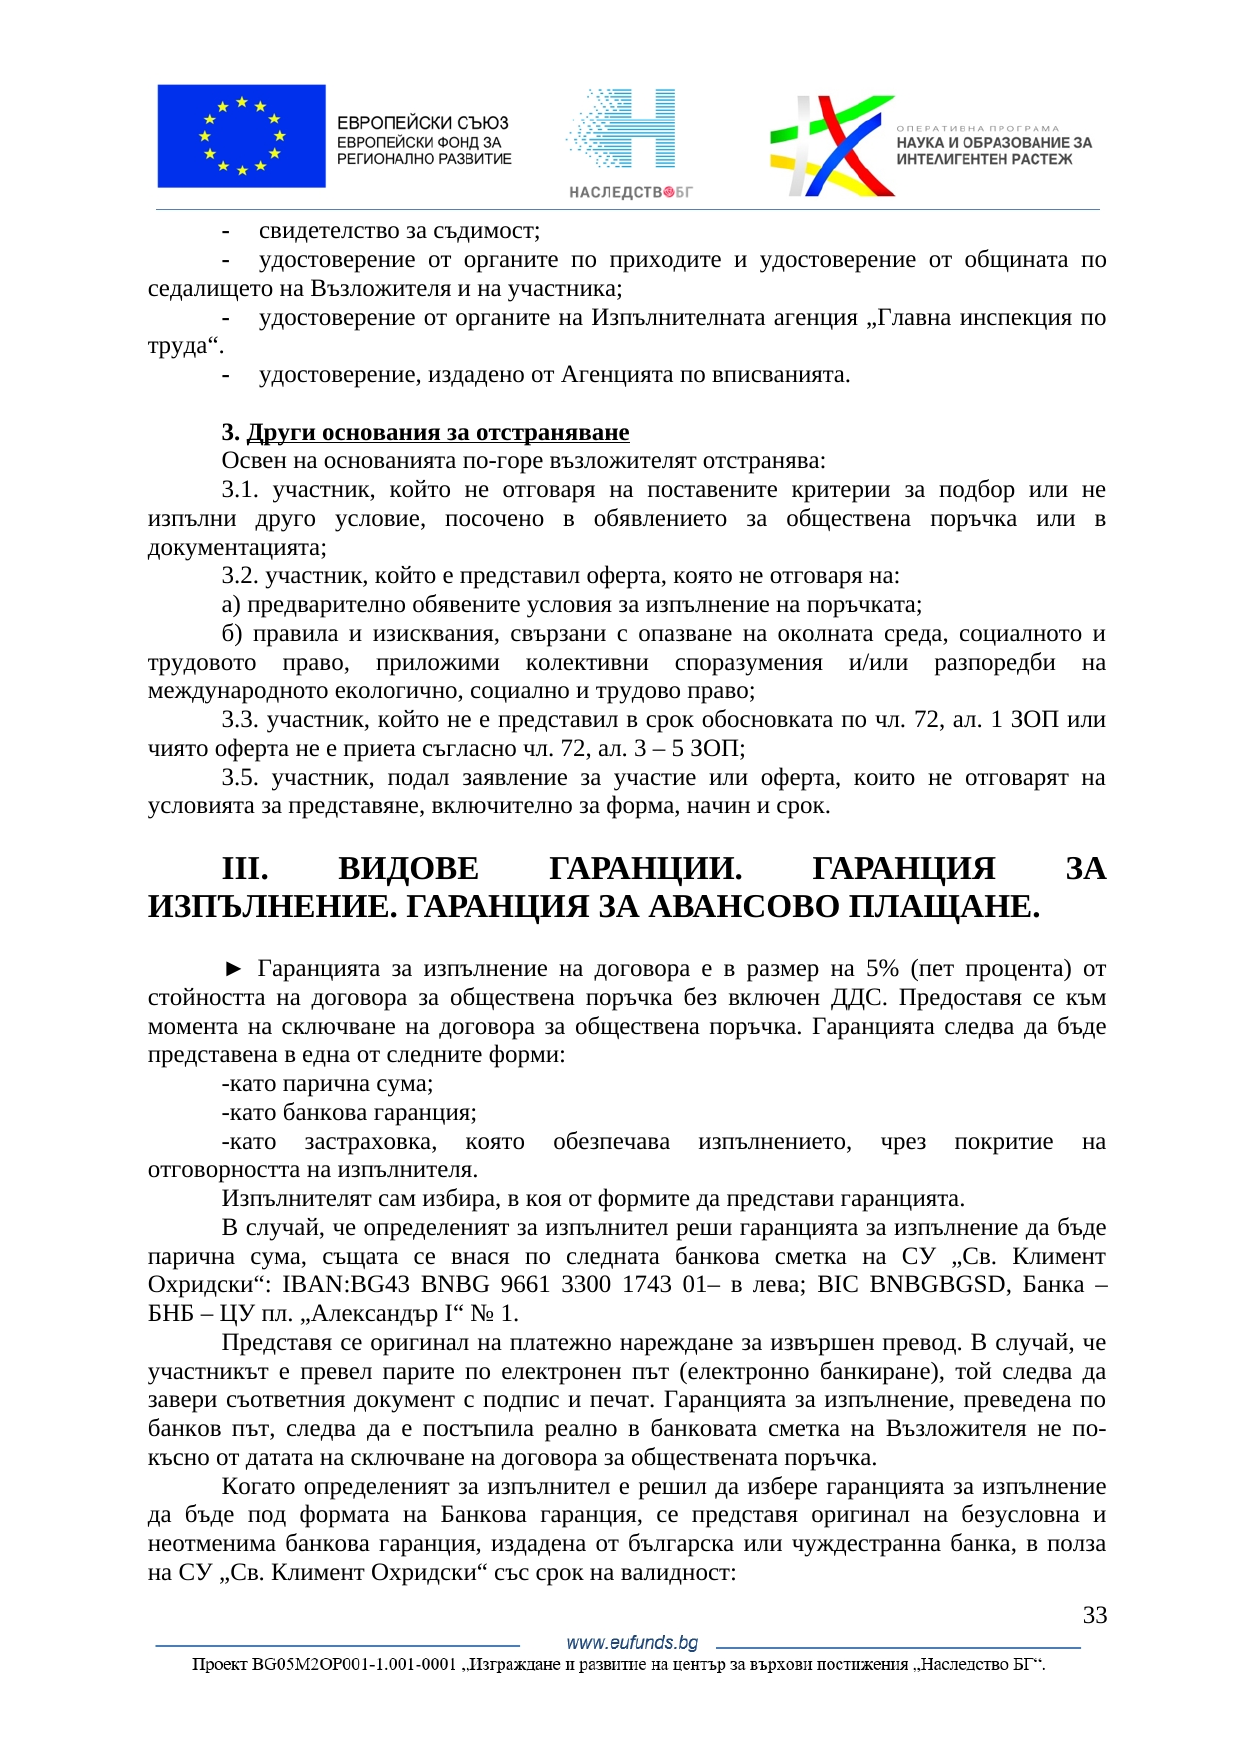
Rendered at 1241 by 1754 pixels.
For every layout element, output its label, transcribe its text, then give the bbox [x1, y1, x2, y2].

text Когато определеният за изпълнител е решил да избере гаранцията за изпълнение да бъде под формата на Банкова гаранция, се представя оригинал на безусловна и неотменима банкова гаранция, издадена от българска или чуждестранна банка, в полза на СУ „Св. Климент Охридски“ със срок на валидност: [148, 1471, 1107, 1586]
list свидетелство за съдимост; [148, 216, 1107, 244]
text Представя се оригинал на платежно нареждане за извършен превод. В случай, че участникът е превел парите по електронен път (електронно банкиране), той следва да завери съответния документ с подпис и печат. Гаранцията за изпълнение, преведена по банков път, следва да е постъпила реално в банковата сметка на Възложителя не по-късно от датата на сключване на договора за обществената поръчка. [148, 1327, 1107, 1471]
text б) правила и изисквания, свързани с опазване на околната среда, социалното и трудовото право, приложими колективни споразумения и/или разпоредби на международното екологично, социално и трудово право; [148, 618, 1107, 704]
text 3. Други основания за отстраняване [148, 417, 1107, 445]
list удостоверение от органите по приходите и удостоверение от общината по седалището на Възложителя и на участника; [148, 244, 1107, 302]
text 3.3. участник, който не е представил в срок обосновката по чл. 72, ал. 1 ЗОП или чиято оферта не е приета съгласно чл. 72, ал. 3 – 5 ЗОП; [148, 704, 1107, 762]
subtitle III. ВИДОВЕ ГАРАНЦИИ. ГАРАНЦИЯ ЗА ИЗПЪЛНЕНИЕ. ГАРАНЦИЯ ЗА АВАНСОВО ПЛАЩАНЕ. [148, 848, 1107, 924]
text Изпълнителят сам избира, в коя от формите да представи гаранцията. [148, 1183, 1107, 1212]
text -като застраховка, която обезпечава изпълнението, чрез покритие на отговорността на изпълнителя. [148, 1126, 1107, 1183]
text Освен на основанията по-горе възложителят отстранява: [148, 445, 1107, 474]
text -като парична сума; [148, 1068, 1107, 1097]
picture [147, 73, 1107, 216]
text 3.5. участник, подал заявление за участие или оферта, които не отговарят на условията за представяне, включително за форма, начин и срок. [148, 762, 1107, 819]
text -като банкова гаранция; [148, 1097, 1107, 1126]
picture [147, 1628, 1093, 1681]
list удостоверение от органите на Изпълнителната агенция „Главна инспекция по труда“. [148, 302, 1107, 359]
text а) предварително обявените условия за изпълнение на поръчката; [148, 589, 1107, 618]
list удостоверение, издадено от Агенцията по вписванията. [148, 359, 1107, 388]
text ► Гаранцията за изпълнение на договора е в размер на 5% (пет процента) от стойността на договора за обществена поръчка без включен ДДС. Предоставя се към момента на сключване на договора за обществена поръчка. Гаранцията следва да бъде представена в една от следните форми: [148, 953, 1107, 1068]
text В случай, че определеният за изпълнител реши гаранцията за изпълнение да бъде парична сума, същата се внася по следната банкова сметка на СУ „Св. Климент Охридски“: IBAN:BG43 BNBG 9661 3300 1743 01– в лева; BIC BNBGBGSD, Банка – БНБ – ЦУ пл. „Александър І“ № 1. [148, 1212, 1107, 1327]
text 3.1. участник, който не отговаря на поставените критерии за подбор или не изпълни друго условие, посочено в обявлението за обществена поръчка или в документацията; [148, 474, 1107, 560]
text 3.2. участник, който е представил оферта, която не отговаря на: [148, 560, 1107, 589]
